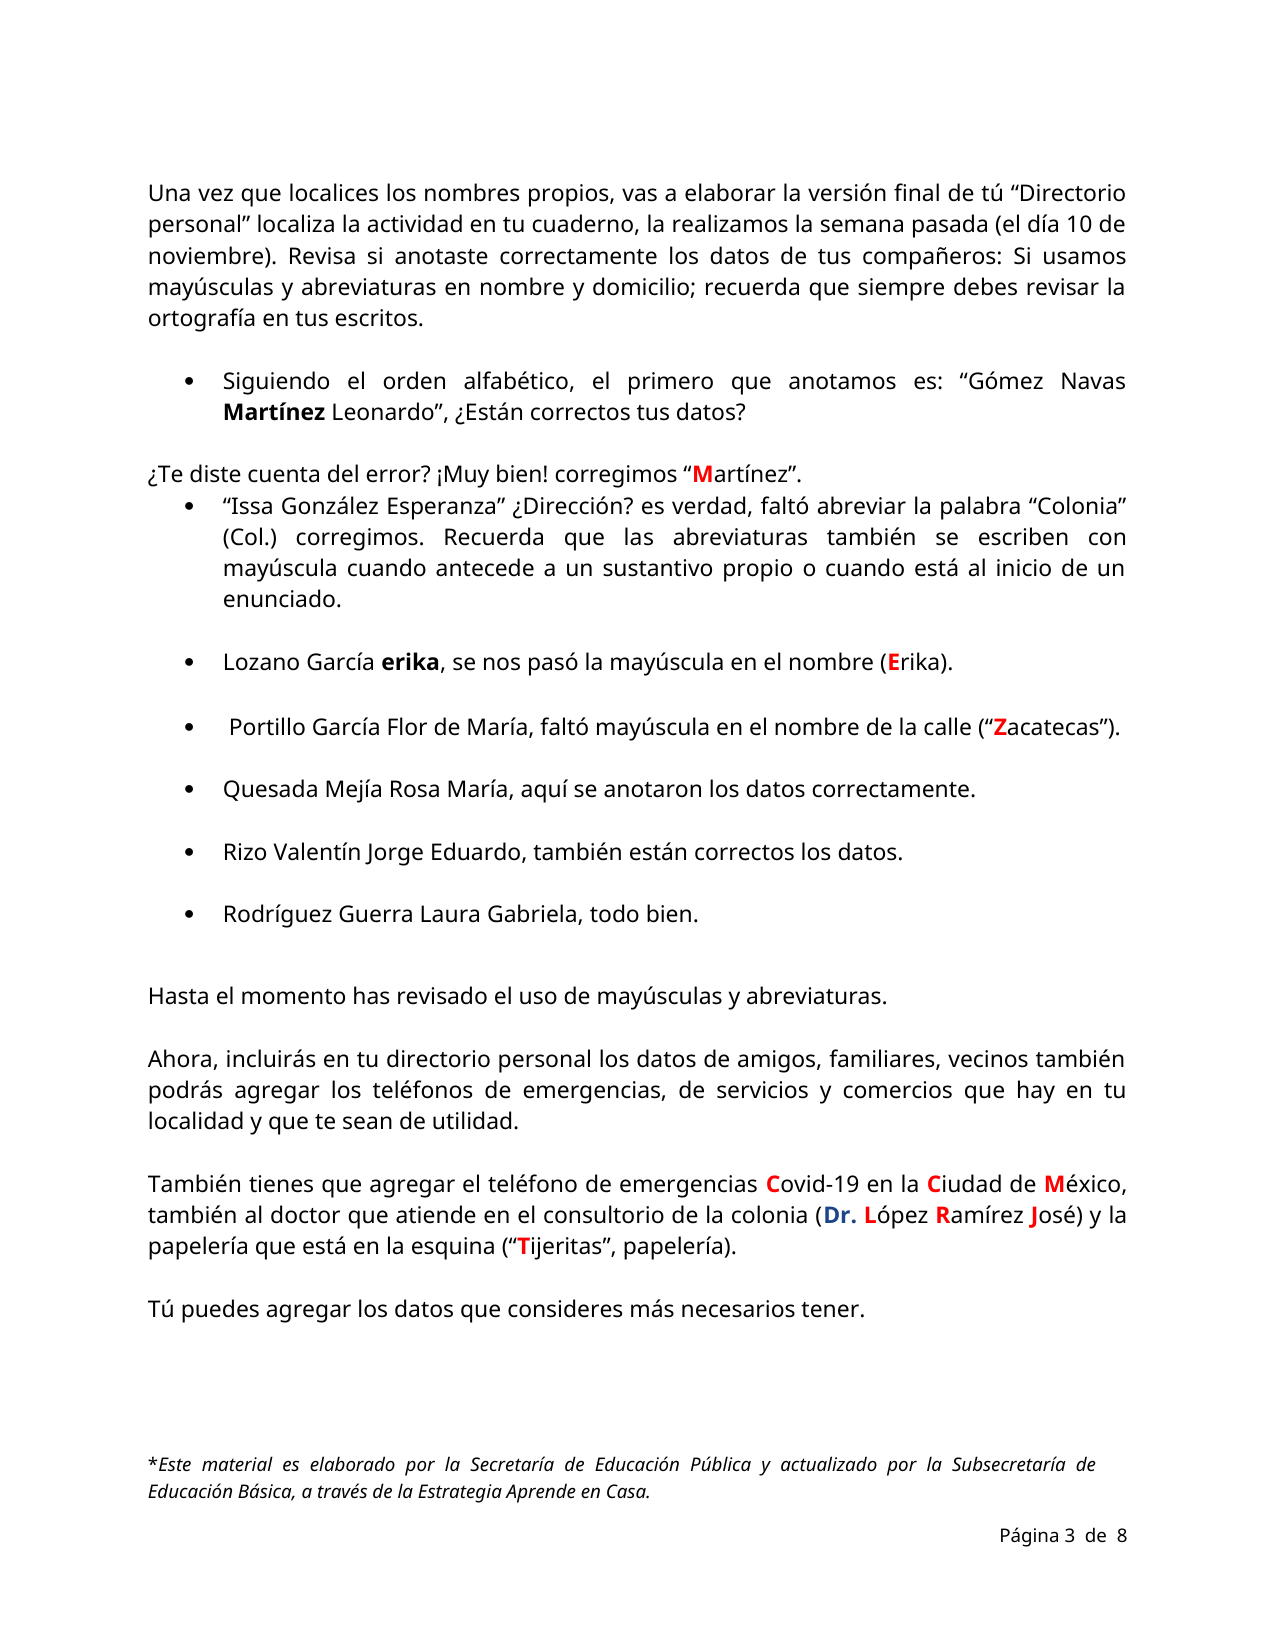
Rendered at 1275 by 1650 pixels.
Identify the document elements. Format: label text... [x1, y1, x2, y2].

list Rodríguez Guerra Laura Gabriela, todo bien. [185, 898, 1127, 930]
list Portillo García Flor de María, faltó mayúscula en el nombre de la calle (“Zacatecas”). [185, 711, 1127, 742]
text Hasta el momento has revisado el uso de mayúsculas y abreviaturas. [148, 980, 1127, 1011]
list Rizo Valentín Jorge Eduardo, también están correctos los datos. [185, 836, 1127, 867]
text ¿Te diste cuenta del error? ¡Muy bien! corregimos “Martínez”. [148, 458, 1127, 490]
list “Issa González Esperanza” ¿Dirección? es verdad, faltó abreviar la palabra “Colonia” (Col.) corregimos. Recuerda que las abreviaturas también se escriben con mayúscula cuando antecede a un sustantivo propio o cuando está al inicio de un enunciado. [185, 490, 1127, 615]
text Una vez que localices los nombres propios, vas a elaborar la versión final de tú “Directorio personal” localiza la actividad en tu cuaderno, la realizamos la semana pasada (el día 10 de noviembre). Revisa si anotaste correctamente los datos de tus compañeros: Si usamos mayúsculas y abreviaturas en nombre y domicilio; recuerda que siempre debes revisar la ortografía en tus escritos. [148, 177, 1127, 333]
text También tienes que agregar el teléfono de emergencias Covid-19 en la Ciudad de México, también al doctor que atiende en el consultorio de la colonia (Dr. López Ramírez José) y la papelería que está en la esquina (“Tijeritas”, papelería). [148, 1168, 1127, 1261]
text Ahora, incluirás en tu directorio personal los datos de amigos, familiares, vecinos también podrás agregar los teléfonos de emergencias, de servicios y comercios que hay en tu localidad y que te sean de utilidad. [148, 1043, 1127, 1136]
list Quesada Mejía Rosa María, aquí se anotaron los datos correctamente. [185, 773, 1127, 805]
list Lozano García erika, se nos pasó la mayúscula en el nombre (Erika). [185, 646, 1127, 677]
list Siguiendo el orden alfabético, el primero que anotamos es: “Gómez Navas Martínez Leonardo”, ¿Están correctos tus datos? [185, 365, 1127, 427]
text Tú puedes agregar los datos que consideres más necesarios tener. [148, 1293, 1127, 1324]
